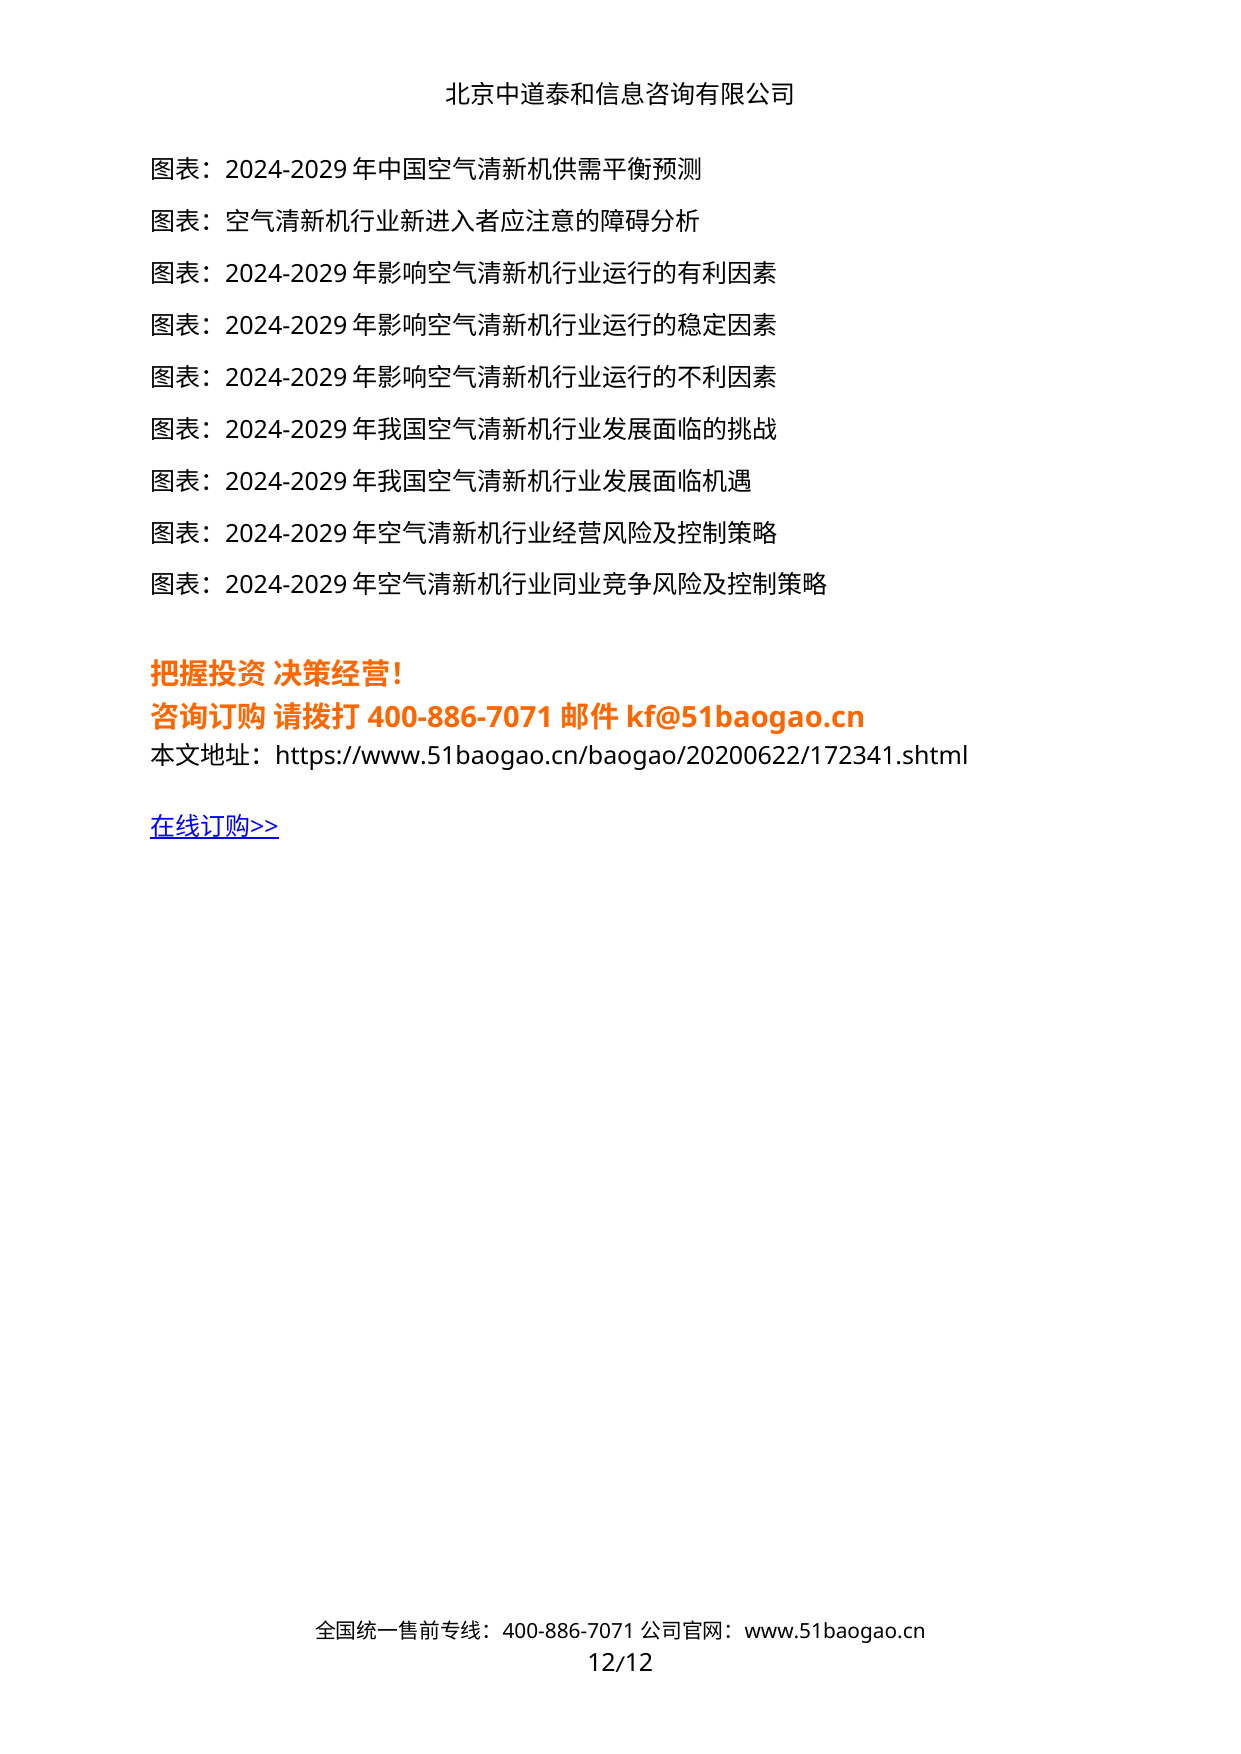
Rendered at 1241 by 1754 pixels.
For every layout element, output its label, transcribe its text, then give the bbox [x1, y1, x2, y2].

text 在线订购>> [150, 772, 1090, 842]
text 图表：2024-2029年影响空气清新机行业运行的有利因素 [150, 254, 1090, 290]
text 图表：2024-2029年空气清新机行业经营风险及控制策略 [150, 513, 1090, 549]
text 图表：2024-2029年中国空气清新机供需平衡预测 [150, 150, 1090, 186]
text 图表：2024-2029年空气清新机行业同业竞争风险及控制策略 [150, 565, 1090, 601]
text 图表：2024-2029年我国空气清新机行业发展面临的挑战 [150, 409, 1090, 446]
text 把握投资 决策经营！咨询订购 请拨打 400-886-7071 邮件 kf@51baogao.cn本文地址：https://www.51baogao.cn/baogao/20200622/172341.shtml [150, 617, 1090, 772]
text 图表：空气清新机行业新进入者应注意的障碍分析 [150, 202, 1090, 238]
text 图表：2024-2029年影响空气清新机行业运行的稳定因素 [150, 306, 1090, 342]
text 图表：2024-2029年我国空气清新机行业发展面临机遇 [150, 461, 1090, 497]
text 图表：2024-2029年影响空气清新机行业运行的不利因素 [150, 357, 1090, 394]
